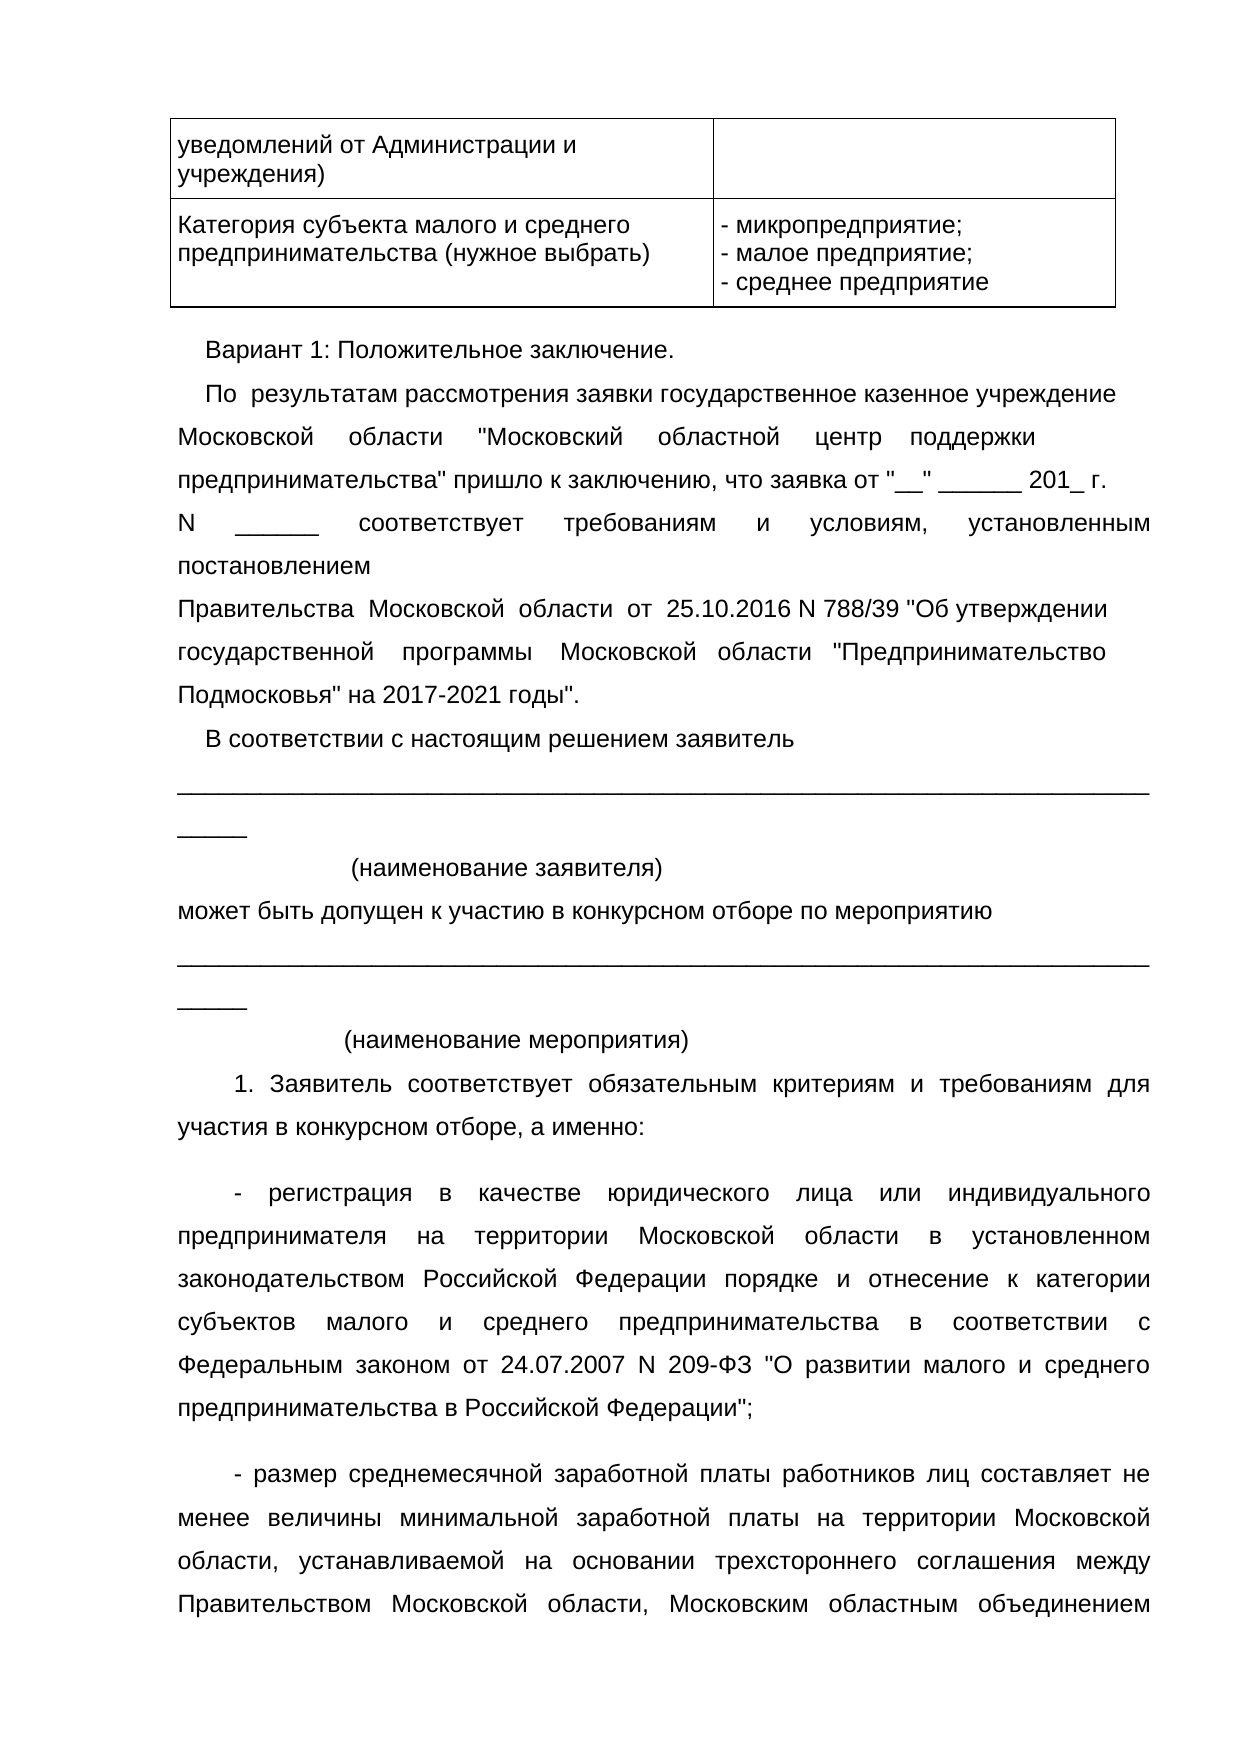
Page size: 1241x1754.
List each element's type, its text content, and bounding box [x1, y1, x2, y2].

text - регистрация в качестве юридического лица или индивидуального предпринимателя на территории Московской области в установленном законодательством Российской Федерации порядке и отнесение к категории субъектов малого и среднего предпринимательства в соответствии с Федеральным законом от 24.07.2007 N 209-ФЗ "О развитии малого и среднего предпринимательства в Российской Федерации"; [177, 1178, 1152, 1422]
text N ______ соответствует требованиям и условиям, установленным постановлением [177, 508, 1152, 580]
text Подмосковья" на 2017-2021 годы". [177, 681, 1152, 709]
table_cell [171, 119, 713, 198]
text ___________________________________________________________________________ [177, 939, 1152, 1011]
table_cell [714, 119, 1115, 198]
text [177, 1459, 1152, 1618]
text предпринимательства" пришло к заключению, что заявка от "__" ______ 201_ г. [177, 465, 1152, 494]
table_cell - микропредприятие; - малое предприятие; - среднее предприятие [714, 199, 1115, 306]
text (наименование заявителя) [177, 853, 1152, 882]
text По результатам рассмотрения заявки государственное казенное учреждение [177, 379, 1152, 407]
table_cell Категория субъекта малого и среднего предпринимательства (нужное выбрать) [171, 199, 713, 306]
text (наименование мероприятия) [177, 1026, 1152, 1054]
text может быть допущен к участию в конкурсном отборе по мероприятию [177, 896, 1152, 925]
text В соответствии с настоящим решением заявитель [177, 724, 1152, 752]
text государственной программы Московской области "Предпринимательство [177, 637, 1152, 666]
text ___________________________________________________________________________ [177, 767, 1152, 839]
text 1. Заявитель соответствует обязательным критериям и требованиям для участия в конкурсном отборе, а именно: [177, 1069, 1152, 1141]
text Московской области "Московский областной центр поддержки [177, 422, 1152, 451]
text Правительства Московской области от 25.10.2016 N 788/39 "Об утверждении [177, 594, 1152, 623]
text Вариант 1: Положительное заключение. [177, 336, 1152, 364]
